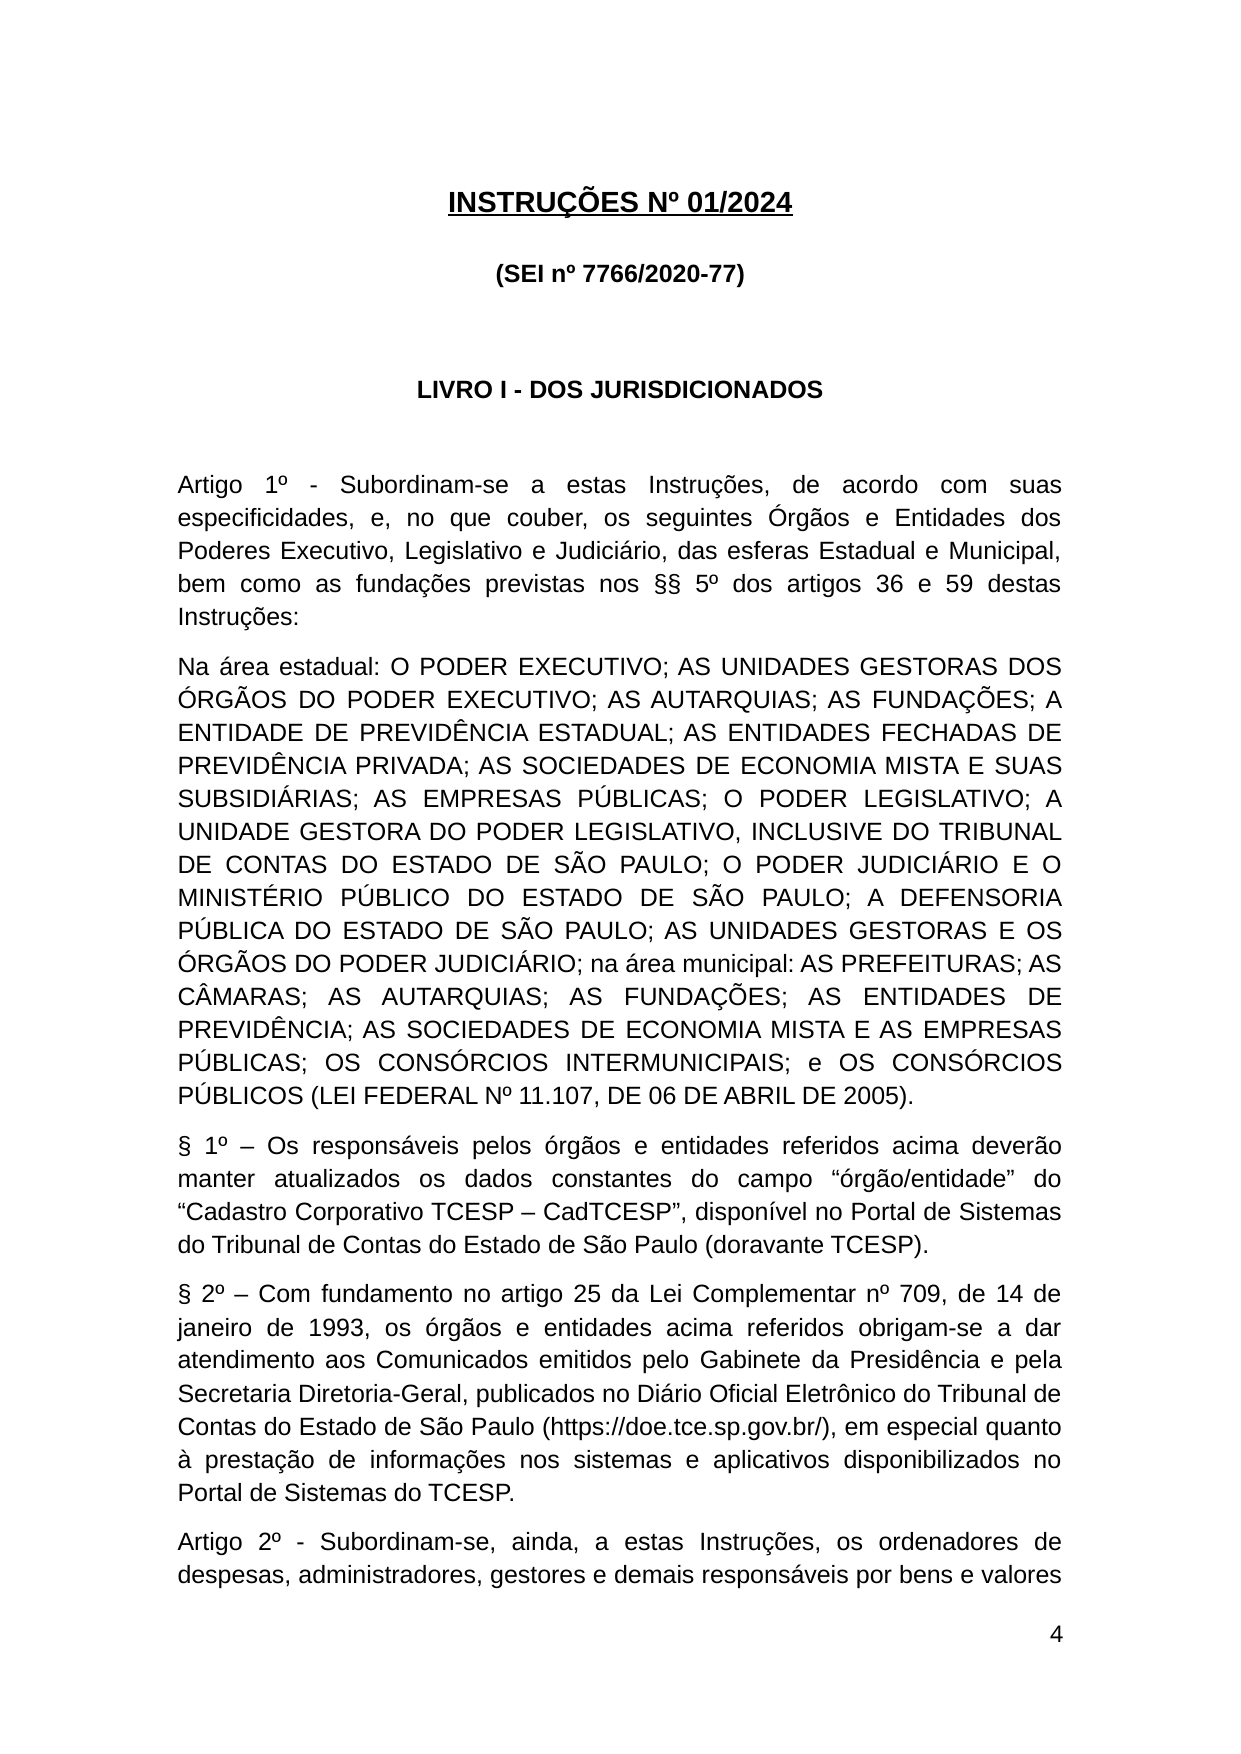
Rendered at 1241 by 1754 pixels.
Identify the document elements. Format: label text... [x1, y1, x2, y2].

subtitle (SEI nº 7766/2020-77) [177, 259, 1063, 287]
text § 1º – Os responsáveis pelos órgãos e entidades referidos acima deverão manter atualizados os dados constantes do campo “órgão/entidade” do “Cadastro Corporativo TCESP – CadTCESP”, disponível no Portal de Sistemas do Tribunal de Contas do Estado de São Paulo (doravante TCESP). [177, 1131, 1063, 1258]
subtitle LIVRO I - DOS JURISDICIONADOS [177, 375, 1063, 403]
text Na área estadual: O PODER EXECUTIVO; AS UNIDADES GESTORAS DOS ÓRGÃOS DO PODER EXECUTIVO; AS AUTARQUIAS; AS FUNDAÇÕES; A ENTIDADE DE PREVIDÊNCIA ESTADUAL; AS ENTIDADES FECHADAS DE PREVIDÊNCIA PRIVADA; AS SOCIEDADES DE ECONOMIA MISTA E SUAS SUBSIDIÁRIAS; AS EMPRESAS PÚBLICAS; O PODER LEGISLATIVO; A UNIDADE GESTORA DO PODER LEGISLATIVO, INCLUSIVE DO TRIBUNAL DE CONTAS DO ESTADO DE SÃO PAULO; O PODER JUDICIÁRIO E O MINISTÉRIO PÚBLICO DO ESTADO DE SÃO PAULO; A DEFENSORIA PÚBLICA DO ESTADO DE SÃO PAULO; AS UNIDADES GESTORAS E OS ÓRGÃOS DO PODER JUDICIÁRIO; na área municipal: AS PREFEITURAS; AS CÂMARAS; AS AUTARQUIAS; AS FUNDAÇÕES; AS ENTIDADES DE PREVIDÊNCIA; AS SOCIEDADES DE ECONOMIA MISTA E AS EMPRESAS PÚBLICAS; OS CONSÓRCIOS INTERMUNICIPAIS; e OS CONSÓRCIOS PÚBLICOS (LEI FEDERAL Nº 11.107, DE 06 DE ABRIL DE 2005). [177, 652, 1063, 1110]
text Artigo 1º - Subordinam-se a estas Instruções, de acordo com suas especificidades, e, no que couber, os seguintes Órgãos e Entidades dos Poderes Executivo, Legislativo e Judiciário, das esferas Estadual e Municipal, bem como as fundações previstas nos §§ 5º dos artigos 36 e 59 destas Instruções: [177, 470, 1063, 631]
text § 2º – Com fundamento no artigo 25 da Lei Complementar nº 709, de 14 de janeiro de 1993, os órgãos e entidades acima referidos obrigam-se a dar atendimento aos Comunicados emitidos pelo Gabinete da Presidência e pela Secretaria Diretoria-Geral, publicados no Diário Oficial Eletrônico do Tribunal de Contas do Estado de São Paulo (https://doe.tce.sp.gov.br/), em especial quanto à prestação de informações nos sistemas e aplicativos disponibilizados no Portal de Sistemas do TCESP. [177, 1279, 1063, 1506]
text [177, 1527, 1063, 1589]
subtitle INSTRUÇÕES Nº 01/2024 [177, 185, 1063, 219]
